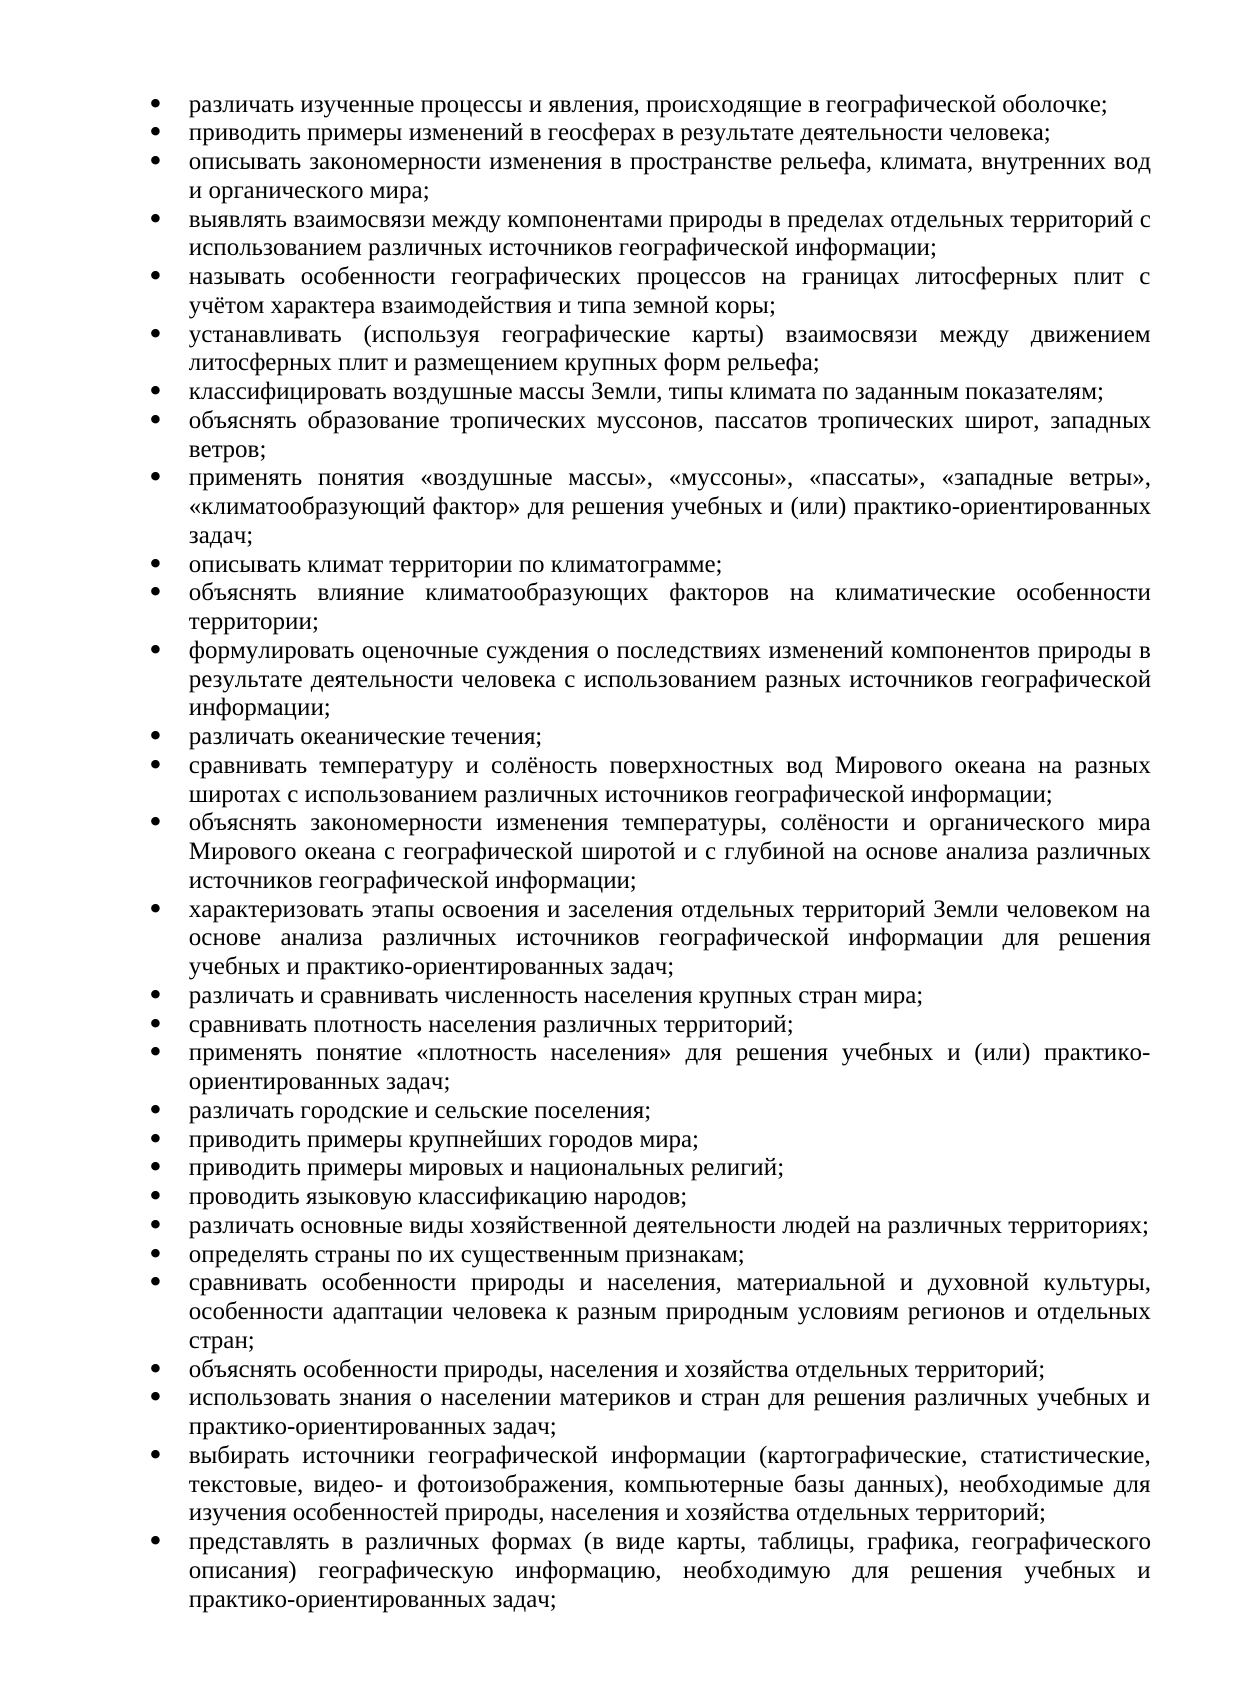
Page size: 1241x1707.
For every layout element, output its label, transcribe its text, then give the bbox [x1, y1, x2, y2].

list определять страны по их существенным признакам; [151, 1239, 1152, 1267]
list выявлять взаимосвязи между компонентами природы в пределах отдельных территорий с использованием различных источников географической информации; [151, 204, 1152, 261]
list объяснять особенности природы, населения и хозяйства отдельных территорий; [151, 1354, 1152, 1382]
list представлять в различных формах (в виде карты, таблицы, графика, географического описания) географическую информацию, необходимую для решения учебных и практико-ориентированных задач; [151, 1526, 1152, 1612]
list проводить языковую классификацию народов; [151, 1181, 1152, 1210]
list объяснять закономерности изменения температуры, солёности и органического мира Мирового океана с географической широтой и с глубиной на основе анализа различных источников географической информации; [151, 807, 1152, 894]
list различать и сравнивать численность населения крупных стран мира; [151, 980, 1152, 1009]
list объяснять влияние климатообразующих факторов на климатические особенности территории; [151, 577, 1152, 635]
list описывать закономерности изменения в пространстве рельефа, климата, внутренних вод и органического мира; [151, 146, 1152, 204]
list приводить примеры мировых и национальных религий; [151, 1152, 1152, 1181]
list называть особенности географических процессов на границах литосферных плит с учётом характера взаимодействия и типа земной коры; [151, 261, 1152, 319]
list различать изученные процессы и явления, происходящие в географической оболочке; [151, 89, 1152, 117]
list сравнивать плотность населения различных территорий; [151, 1009, 1152, 1037]
list формулировать оценочные суждения о последствиях изменений компонентов природы в результате деятельности человека с использованием разных источников географической информации; [151, 635, 1152, 721]
list характеризовать этапы освоения и заселения отдельных территорий Земли человеком на основе анализа различных источников географической информации для решения учебных и практико-ориентированных задач; [151, 894, 1152, 980]
list сравнивать особенности природы и населения, материальной и духовной культуры, особенности адаптации человека к разным природным условиям регионов и отдельных стран; [151, 1267, 1152, 1354]
list различать городские и сельские поселения; [151, 1095, 1152, 1124]
list выбирать источники географической информации (картографические, статистические, текстовые, видео- и фотоизображения, компьютерные базы данных), необходимые для изучения особенностей природы, населения и хозяйства отдельных территорий; [151, 1440, 1152, 1526]
list приводить примеры крупнейших городов мира; [151, 1124, 1152, 1152]
list описывать климат территории по климатограмме; [151, 549, 1152, 577]
list различать океанические течения; [151, 721, 1152, 750]
list приводить примеры изменений в геосферах в результате деятельности человека; [151, 117, 1152, 146]
list применять понятия «воздушные массы», «муссоны», «пассаты», «западные ветры», «климатообразующий фактор» для решения учебных и (или) практико-ориентированных задач; [151, 462, 1152, 549]
list применять понятие «плотность населения» для решения учебных и (или) практико-ориентированных задач; [151, 1037, 1152, 1095]
list устанавливать (используя географические карты) взаимосвязи между движением литосферных плит и размещением крупных форм рельефа; [151, 319, 1152, 376]
list классифицировать воздушные массы Земли, типы климата по заданным показателям; [151, 376, 1152, 405]
list сравнивать температуру и солёность поверхностных вод Мирового океана на разных широтах с использованием различных источников географической информации; [151, 750, 1152, 807]
list объяснять образование тропических муссонов, пассатов тропических широт, западных ветров; [151, 405, 1152, 462]
list различать основные виды хозяйственной деятельности людей на различных территориях; [151, 1210, 1152, 1239]
list использовать знания о населении материков и стран для решения различных учебных и практико-ориентированных задач; [151, 1382, 1152, 1440]
